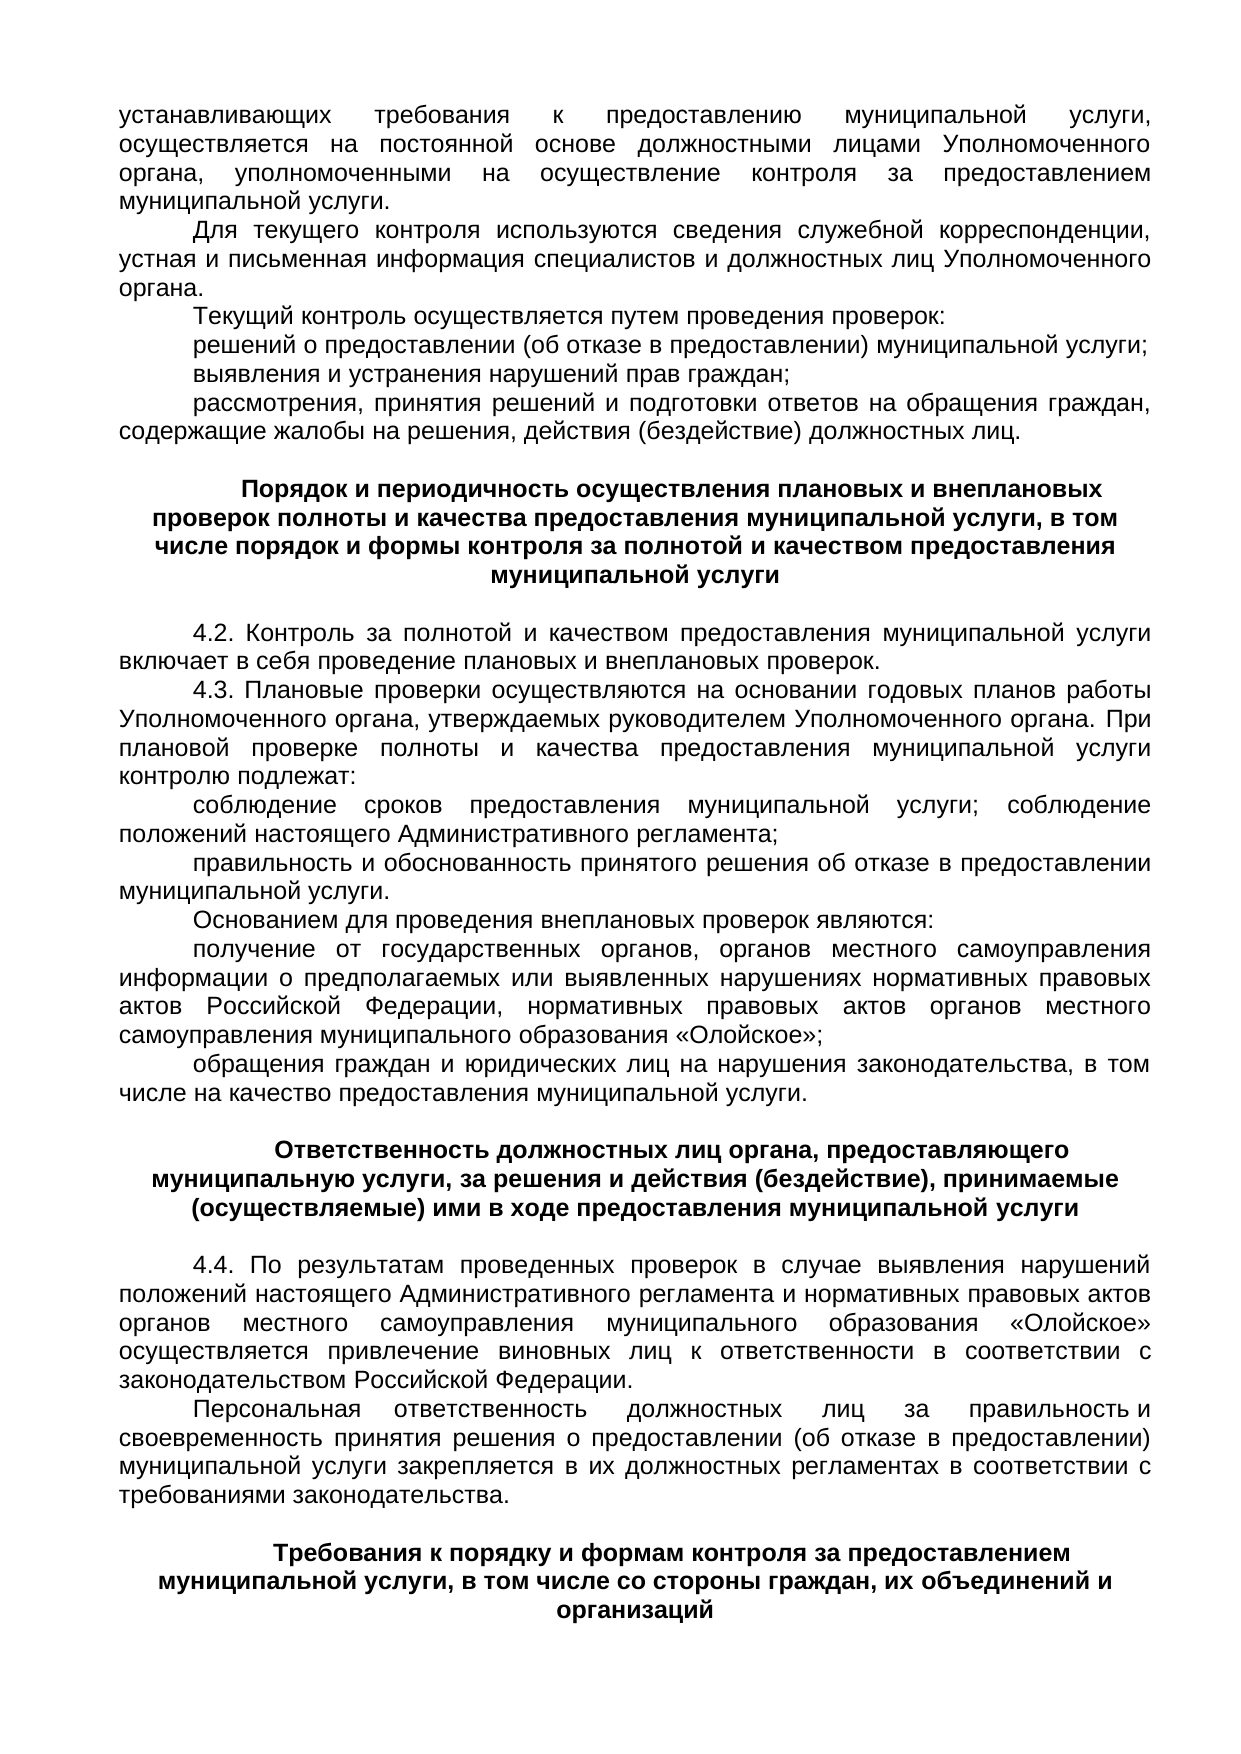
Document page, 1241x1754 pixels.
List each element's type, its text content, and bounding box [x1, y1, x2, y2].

text Порядок и периодичность осуществления плановых и внеплановых проверок полноты и качества предоставления муниципальной услуги, в том числе порядок и формы контроля за полнотой и качеством предоставления муниципальной услуги [119, 474, 1151, 589]
text соблюдение сроков предоставления муниципальной услуги; соблюдение положений настоящего Административного регламента; [119, 790, 1151, 847]
text получение от государственных органов, органов местного самоуправления информации о предполагаемых или выявленных нарушениях нормативных правовых актов Российской Федерации, нормативных правовых актов органов местного самоуправления муниципального образования «Олойское»; [119, 934, 1151, 1049]
text Требования к порядку и формам контроля за предоставлением муниципальной услуги, в том числе со стороны граждан, их объединений и организаций [119, 1537, 1151, 1624]
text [119, 100, 1151, 215]
text Для текущего контроля используются сведения служебной корреспонденции, устная и письменная информация специалистов и должностных лиц Уполномоченного органа. [119, 215, 1151, 301]
text решений о предоставлении (об отказе в предоставлении) муниципальной услуги; [119, 330, 1151, 359]
text Ответственность должностных лиц органа, предоставляющего муниципальную услуги, за решения и действия (бездействие), принимаемые (осуществляемые) ими в ходе предоставления муниципальной услуги [119, 1135, 1151, 1221]
text рассмотрения, принятия решений и подготовки ответов на обращения граждан, содержащие жалобы на решения, действия (бездействие) должностных лиц. [119, 387, 1151, 445]
text 4.2. Контроль за полнотой и качеством предоставления муниципальной услуги включает в себя проведение плановых и внеплановых проверок. [119, 617, 1151, 675]
text Персональная ответственность должностных лиц за правильность и своевременность принятия решения о предоставлении (об отказе в предоставлении) муниципальной услуги закрепляется в их должностных регламентах в соответствии с требованиями законодательства. [119, 1394, 1151, 1509]
text правильность и обоснованность принятого решения об отказе в предоставлении муниципальной услуги. [119, 847, 1151, 905]
text выявления и устранения нарушений прав граждан; [119, 359, 1151, 387]
text 4.4. По результатам проведенных проверок в случае выявления нарушений положений настоящего Административного регламента и нормативных правовых актов органов местного самоуправления муниципального образования «Олойское» осуществляется привлечение виновных лиц к ответственности в соответствии с законодательством Российской Федерации. [119, 1250, 1151, 1394]
text 4.3. Плановые проверки осуществляются на основании годовых планов работы Уполномоченного органа, утверждаемых руководителем Уполномоченного органа. При плановой проверке полноты и качества предоставления муниципальной услуги контролю подлежат: [119, 675, 1151, 790]
text обращения граждан и юридических лиц на нарушения законодательства, в том числе на качество предоставления муниципальной услуги. [119, 1049, 1151, 1106]
text Текущий контроль осуществляется путем проведения проверок: [119, 301, 1151, 330]
text Основанием для проведения внеплановых проверок являются: [119, 905, 1151, 934]
